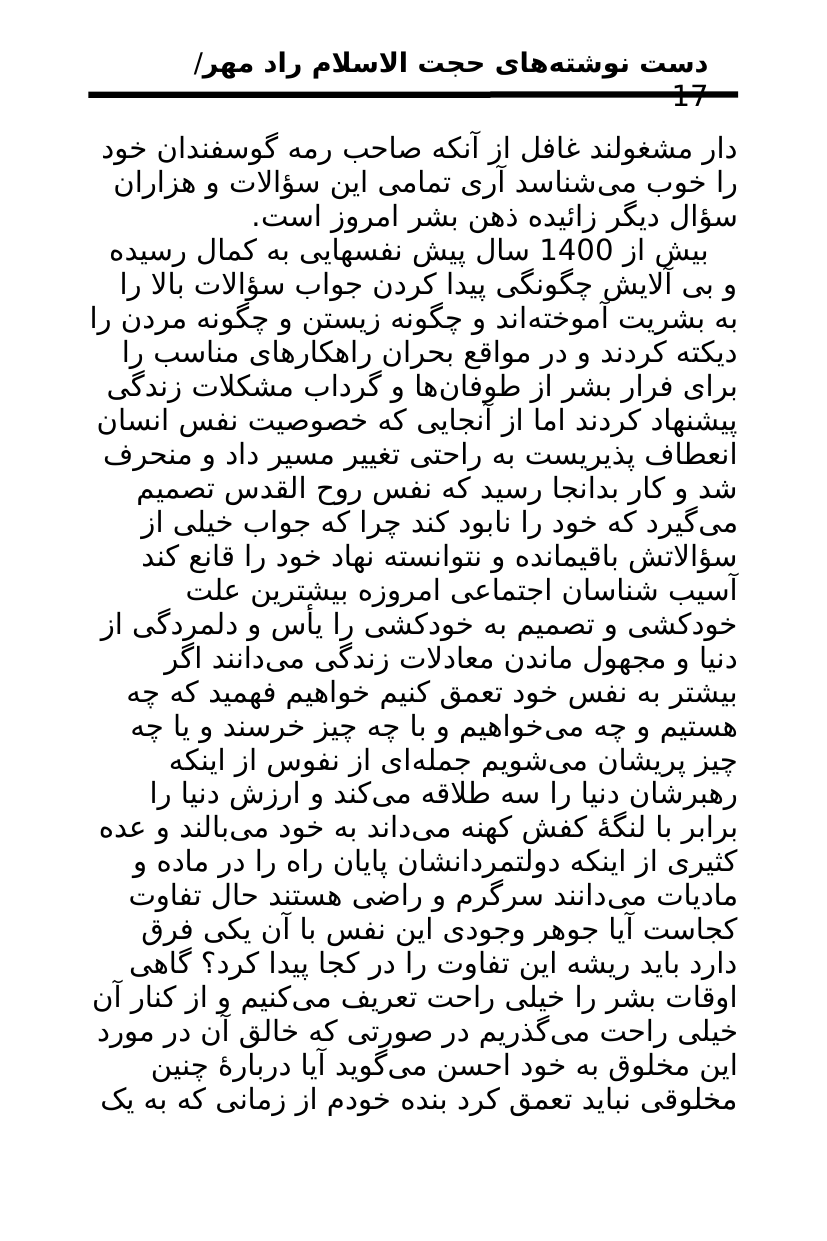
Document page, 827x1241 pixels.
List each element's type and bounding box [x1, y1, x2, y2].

text [89, 132, 738, 233]
text [89, 233, 738, 1116]
